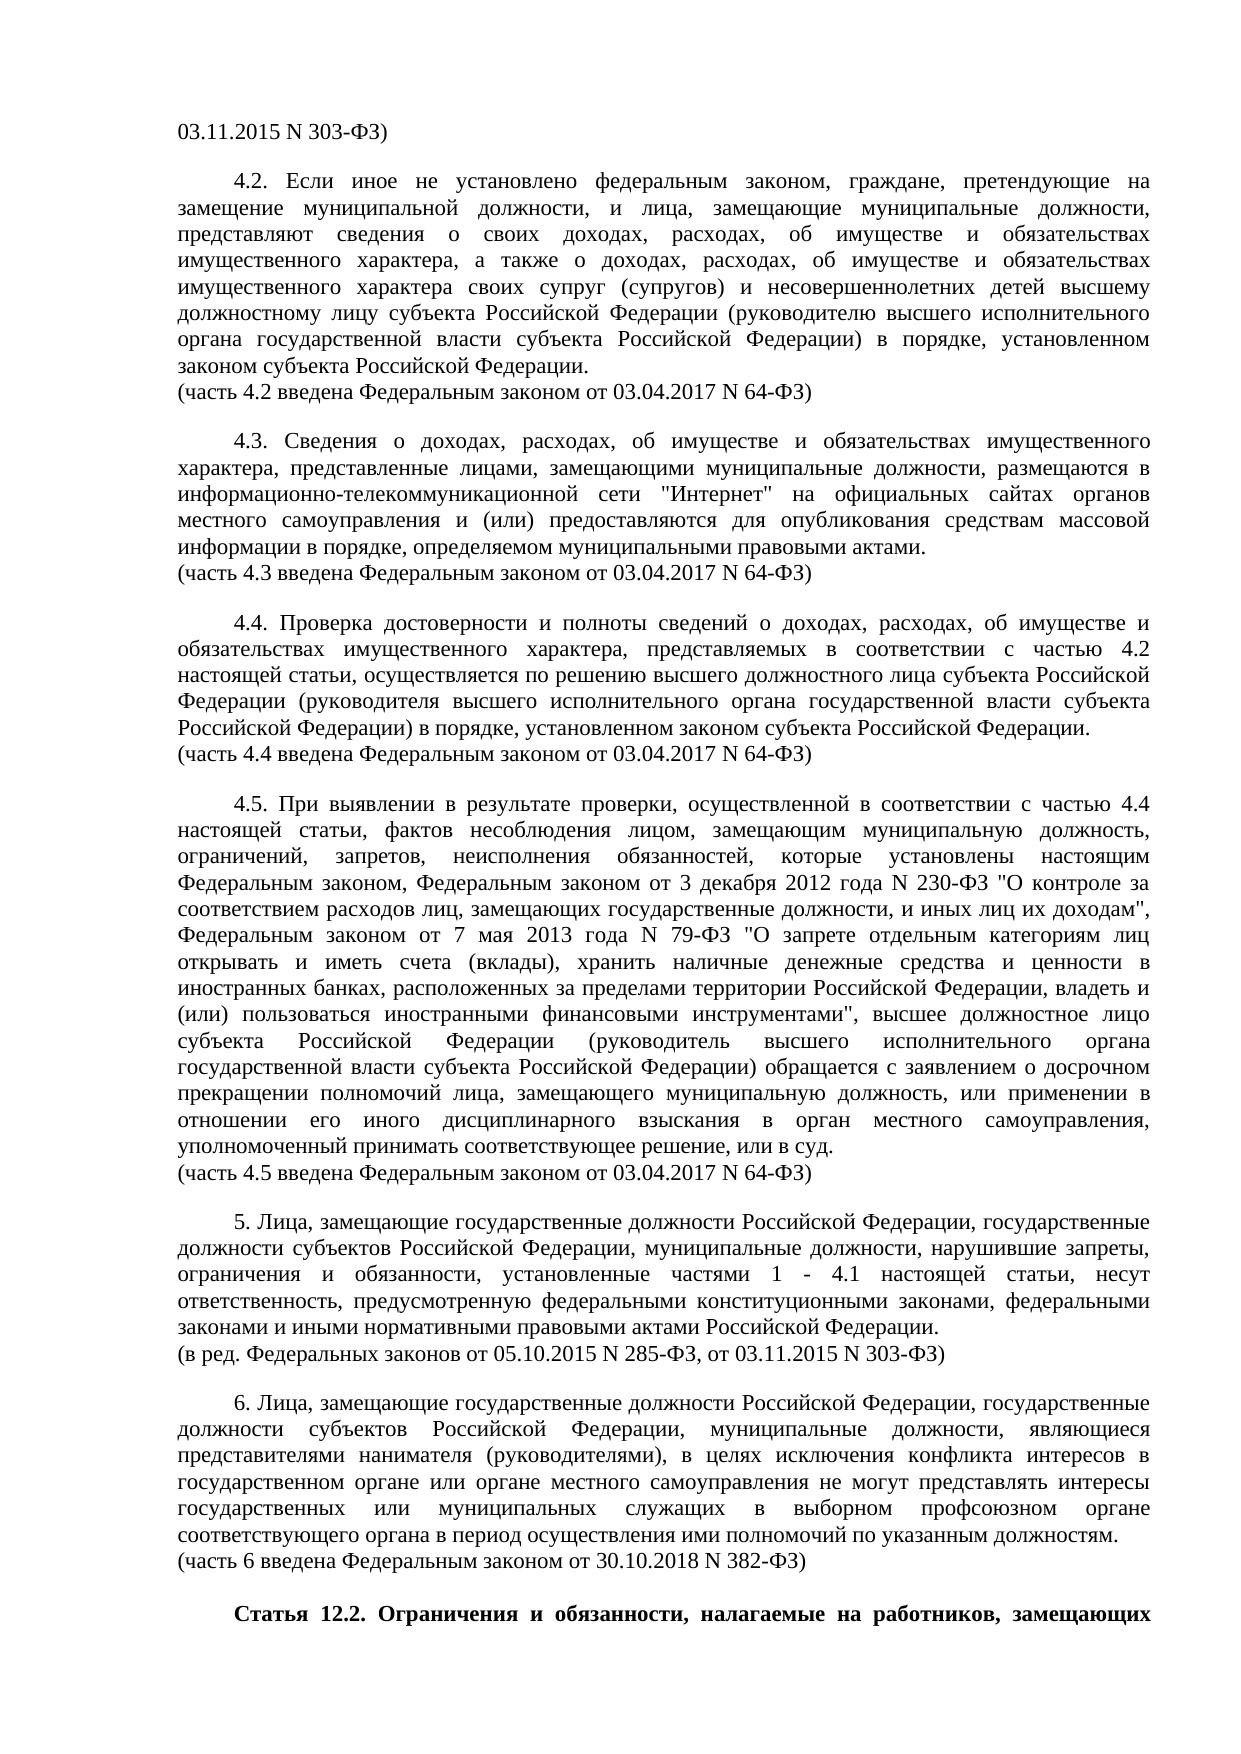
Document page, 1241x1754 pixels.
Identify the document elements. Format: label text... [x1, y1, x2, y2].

text (часть 4.3 введена Федеральным законом от 03.04.2017 N 64-ФЗ) [177, 559, 1152, 586]
text (часть 4.5 введена Федеральным законом от 03.04.2017 N 64-ФЗ) [177, 1158, 1152, 1185]
text 4.5. При выявлении в результате проверки, осуществленной в соответствии с частью 4.4 настоящей статьи, фактов несоблюдения лицом, замещающим муниципальную должность, ограничений, запретов, неисполнения обязанностей, которые установлены настоящим Федеральным законом, Федеральным законом от 3 декабря 2012 года N 230-ФЗ "О контроле за соответствием расходов лиц, замещающих государственные должности, и иных лиц их доходам", Федеральным законом от 7 мая 2013 года N 79-ФЗ "О запрете отдельным категориям лиц открывать и иметь счета (вклады), хранить наличные денежные средства и ценности в иностранных банках, расположенных за пределами территории Российской Федерации, владеть и (или) пользоваться иностранными финансовыми инструментами", высшее должностное лицо субъекта Российской Федерации (руководитель высшего исполнительного органа государственной власти субъекта Российской Федерации) обращается с заявлением о досрочном прекращении полномочий лица, замещающего муниципальную должность, или применении в отношении его иного дисциплинарного взыскания в орган местного самоуправления, уполномоченный принимать соответствующее решение, или в суд. [177, 789, 1152, 1158]
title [177, 1600, 1152, 1626]
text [177, 118, 1152, 144]
text (часть 4.2 введена Федеральным законом от 03.04.2017 N 64-ФЗ) [177, 378, 1152, 404]
text (часть 4.4 введена Федеральным законом от 03.04.2017 N 64-ФЗ) [177, 740, 1152, 767]
text (часть 6 введена Федеральным законом от 30.10.2018 N 382-ФЗ) [177, 1547, 1152, 1573]
text 4.4. Проверка достоверности и полноты сведений о доходах, расходах, об имуществе и обязательствах имущественного характера, представляемых в соответствии с частью 4.2 настоящей статьи, осуществляется по решению высшего должностного лица субъекта Российской Федерации (руководителя высшего исполнительного органа государственной власти субъекта Российской Федерации) в порядке, установленном законом субъекта Российской Федерации. [177, 608, 1152, 740]
text 6. Лица, замещающие государственные должности Российской Федерации, государственные должности субъектов Российской Федерации, муниципальные должности, являющиеся представителями нанимателя (руководителями), в целях исключения конфликта интересов в государственном органе или органе местного самоуправления не могут представлять интересы государственных или муниципальных служащих в выборном профсоюзном органе соответствующего органа в период осуществления ими полномочий по указанным должностям. [177, 1389, 1152, 1547]
text 5. Лица, замещающие государственные должности Российской Федерации, государственные должности субъектов Российской Федерации, муниципальные должности, нарушившие запреты, ограничения и обязанности, установленные частями 1 - 4.1 настоящей статьи, несут ответственность, предусмотренную федеральными конституционными законами, федеральными законами и иными нормативными правовыми актами Российской Федерации. [177, 1208, 1152, 1339]
text 4.3. Сведения о доходах, расходах, об имуществе и обязательствах имущественного характера, представленные лицами, замещающими муниципальные должности, размещаются в информационно-телекоммуникационной сети "Интернет" на официальных сайтах органов местного самоуправления и (или) предоставляются для опубликования средствам массовой информации в порядке, определяемом муниципальными правовыми актами. [177, 427, 1152, 559]
text 4.2. Если иное не установлено федеральным законом, граждане, претендующие на замещение муниципальной должности, и лица, замещающие муниципальные должности, представляют сведения о своих доходах, расходах, об имуществе и обязательствах имущественного характера, а также о доходах, расходах, об имуществе и обязательствах имущественного характера своих супруг (супругов) и несовершеннолетних детей высшему должностному лицу субъекта Российской Федерации (руководителю высшего исполнительного органа государственной власти субъекта Российской Федерации) в порядке, установленном законом субъекта Российской Федерации. [177, 167, 1152, 378]
text (в ред. Федеральных законов от 05.10.2015 N 285-ФЗ, от 03.11.2015 N 303-ФЗ) [177, 1339, 1152, 1366]
